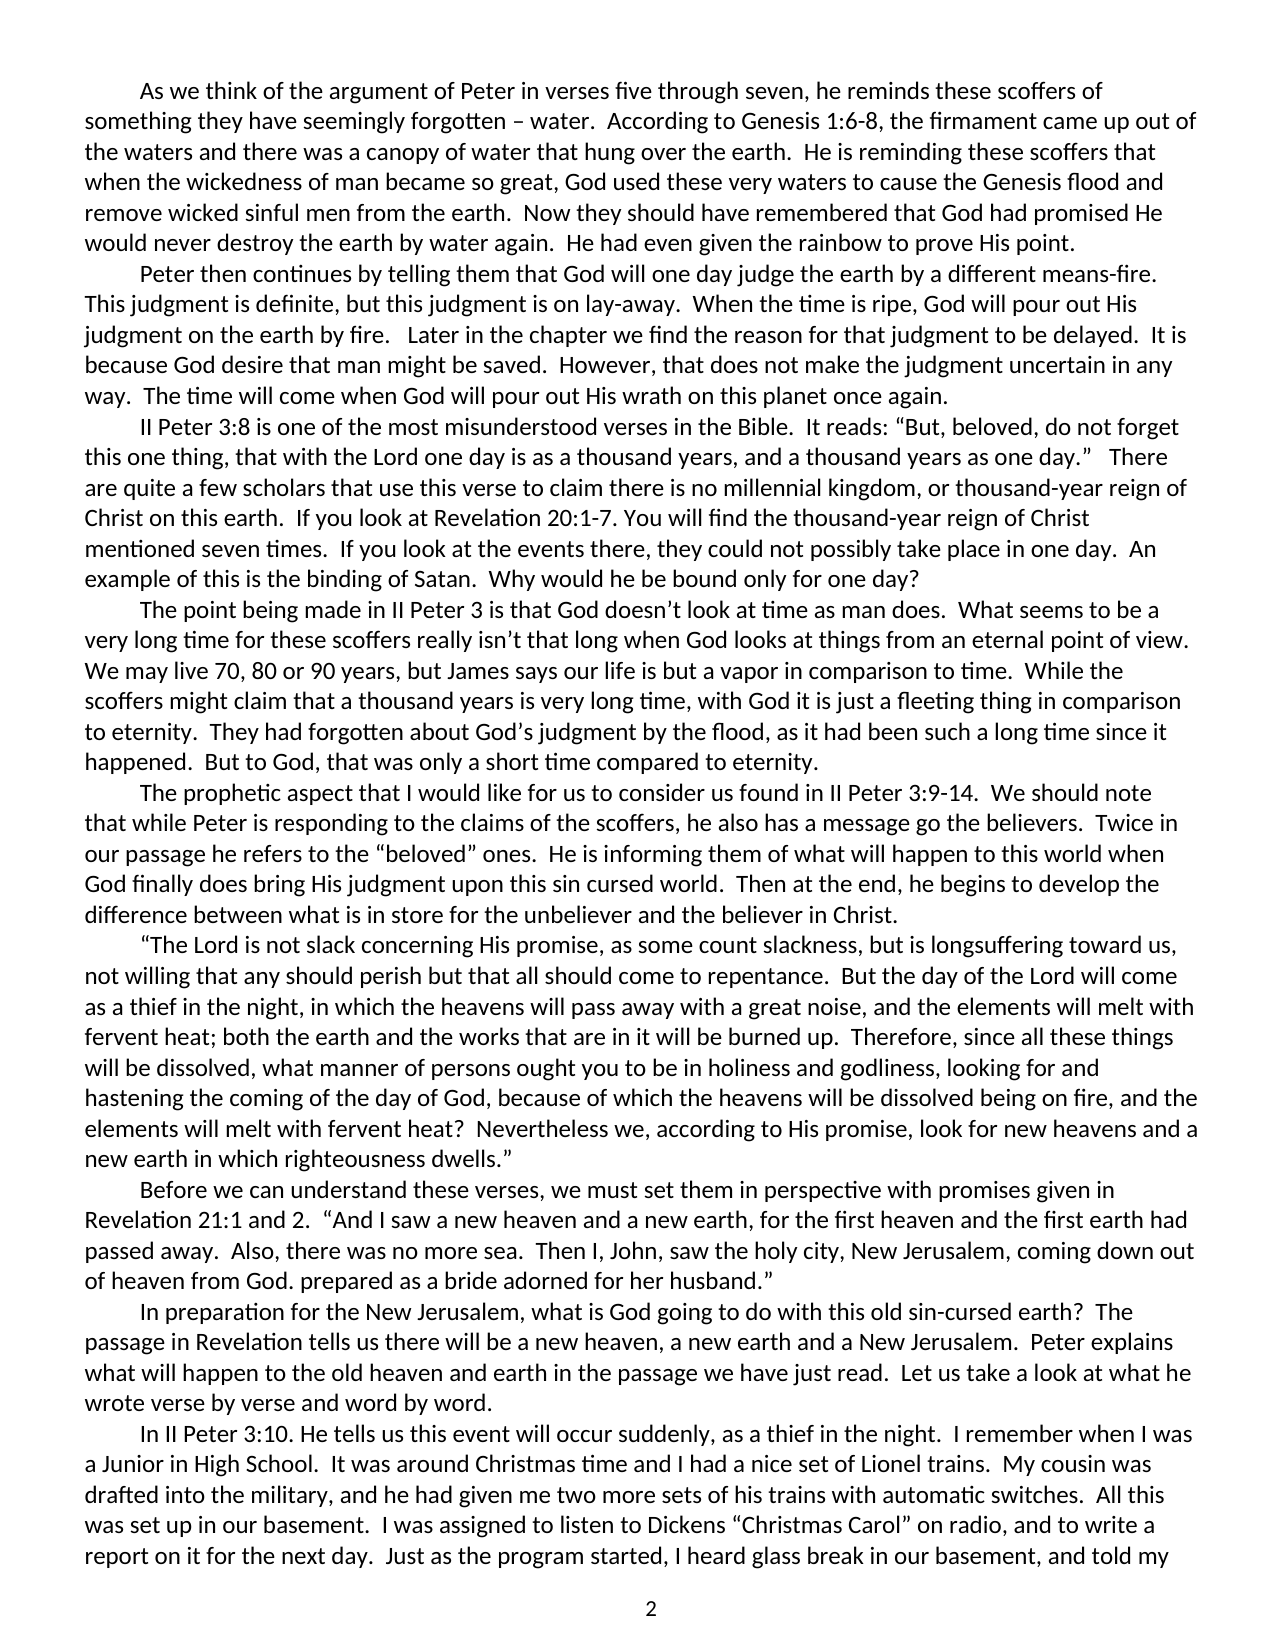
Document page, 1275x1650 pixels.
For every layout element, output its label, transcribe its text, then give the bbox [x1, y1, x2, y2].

text II Peter 3:8 is one of the most misunderstood verses in the Bible. It reads: “But, beloved, do not forget this one thing, that with the Lord one day is as a thousand years, and a thousand years as one day.” There are quite a few scholars that use this verse to claim there is no millennial kingdom, or thousand-year reign of Christ on this earth. If you look at Revelation 20:1-7. You will find the thousand-year reign of Christ mentioned seven times. If you look at the events there, they could not possibly take place in one day. An example of this is the binding of Satan. Why would he be bound only for one day? [84, 411, 1200, 594]
text Peter then continues by telling them that God will one day judge the earth by a different means-fire. This judgment is definite, but this judgment is on lay-away. When the time is ripe, God will pour out His judgment on the earth by fire. Later in the chapter we find the reason for that judgment to be delayed. It is because God desire that man might be saved. However, that does not make the judgment uncertain in any way. The time will come when God will pour out His wrath on this planet once again. [84, 258, 1200, 411]
text As we think of the argument of Peter in verses five through seven, he reminds these scoffers of something they have seemingly forgotten – water. According to Genesis 1:6-8, the firmament came up out of the waters and there was a canopy of water that hung over the earth. He is reminding these scoffers that when the wickedness of man became so great, God used these very waters to cause the Genesis flood and remove wicked sinful men from the earth. Now they should have remembered that God had promised He would never destroy the earth by water again. He had even given the rainbow to prove His point. [84, 75, 1200, 258]
text The prophetic aspect that I would like for us to consider us found in II Peter 3:9-14. We should note that while Peter is responding to the claims of the scoffers, he also has a message go the believers. Twice in our passage he refers to the “beloved” ones. He is informing them of what will happen to this world when God finally does bring His judgment upon this sin cursed world. Then at the end, he begins to develop the difference between what is in store for the unbeliever and the believer in Christ. [84, 777, 1200, 929]
text The point being made in II Peter 3 is that God doesn’t look at time as man does. What seems to be a very long time for these scoffers really isn’t that long when God looks at things from an eternal point of view. We may live 70, 80 or 90 years, but James says our life is but a vapor in comparison to time. While the scoffers might claim that a thousand years is very long time, with God it is just a fleeting thing in comparison to eternity. They had forgotten about God’s judgment by the flood, as it had been such a long time since it happened. But to God, that was only a short time compared to eternity. [84, 594, 1200, 777]
text In preparation for the New Jerusalem, what is God going to do with this old sin-cursed earth? The passage in Revelation tells us there will be a new heaven, a new earth and a New Jerusalem. Peter explains what will happen to the old heaven and earth in the passage we have just read. Let us take a look at what he wrote verse by verse and word by word. [84, 1296, 1200, 1418]
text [84, 1418, 1200, 1571]
text “The Lord is not slack concerning His promise, as some count slackness, but is longsuffering toward us, not willing that any should perish but that all should come to repentance. But the day of the Lord will come as a thief in the night, in which the heavens will pass away with a great noise, and the elements will melt with fervent heat; both the earth and the works that are in it will be burned up. Therefore, since all these things will be dissolved, what manner of persons ought you to be in holiness and godliness, looking for and hastening the coming of the day of God, because of which the heavens will be dissolved being on fire, and the elements will melt with fervent heat? Nevertheless we, according to His promise, look for new heavens and a new earth in which righteousness dwells.” [84, 929, 1200, 1174]
text Before we can understand these verses, we must set them in perspective with promises given in Revelation 21:1 and 2. “And I saw a new heaven and a new earth, for the first heaven and the first earth had passed away. Also, there was no more sea. Then I, John, saw the holy city, New Jerusalem, coming down out of heaven from God. prepared as a bride adorned for her husband.” [84, 1174, 1200, 1296]
